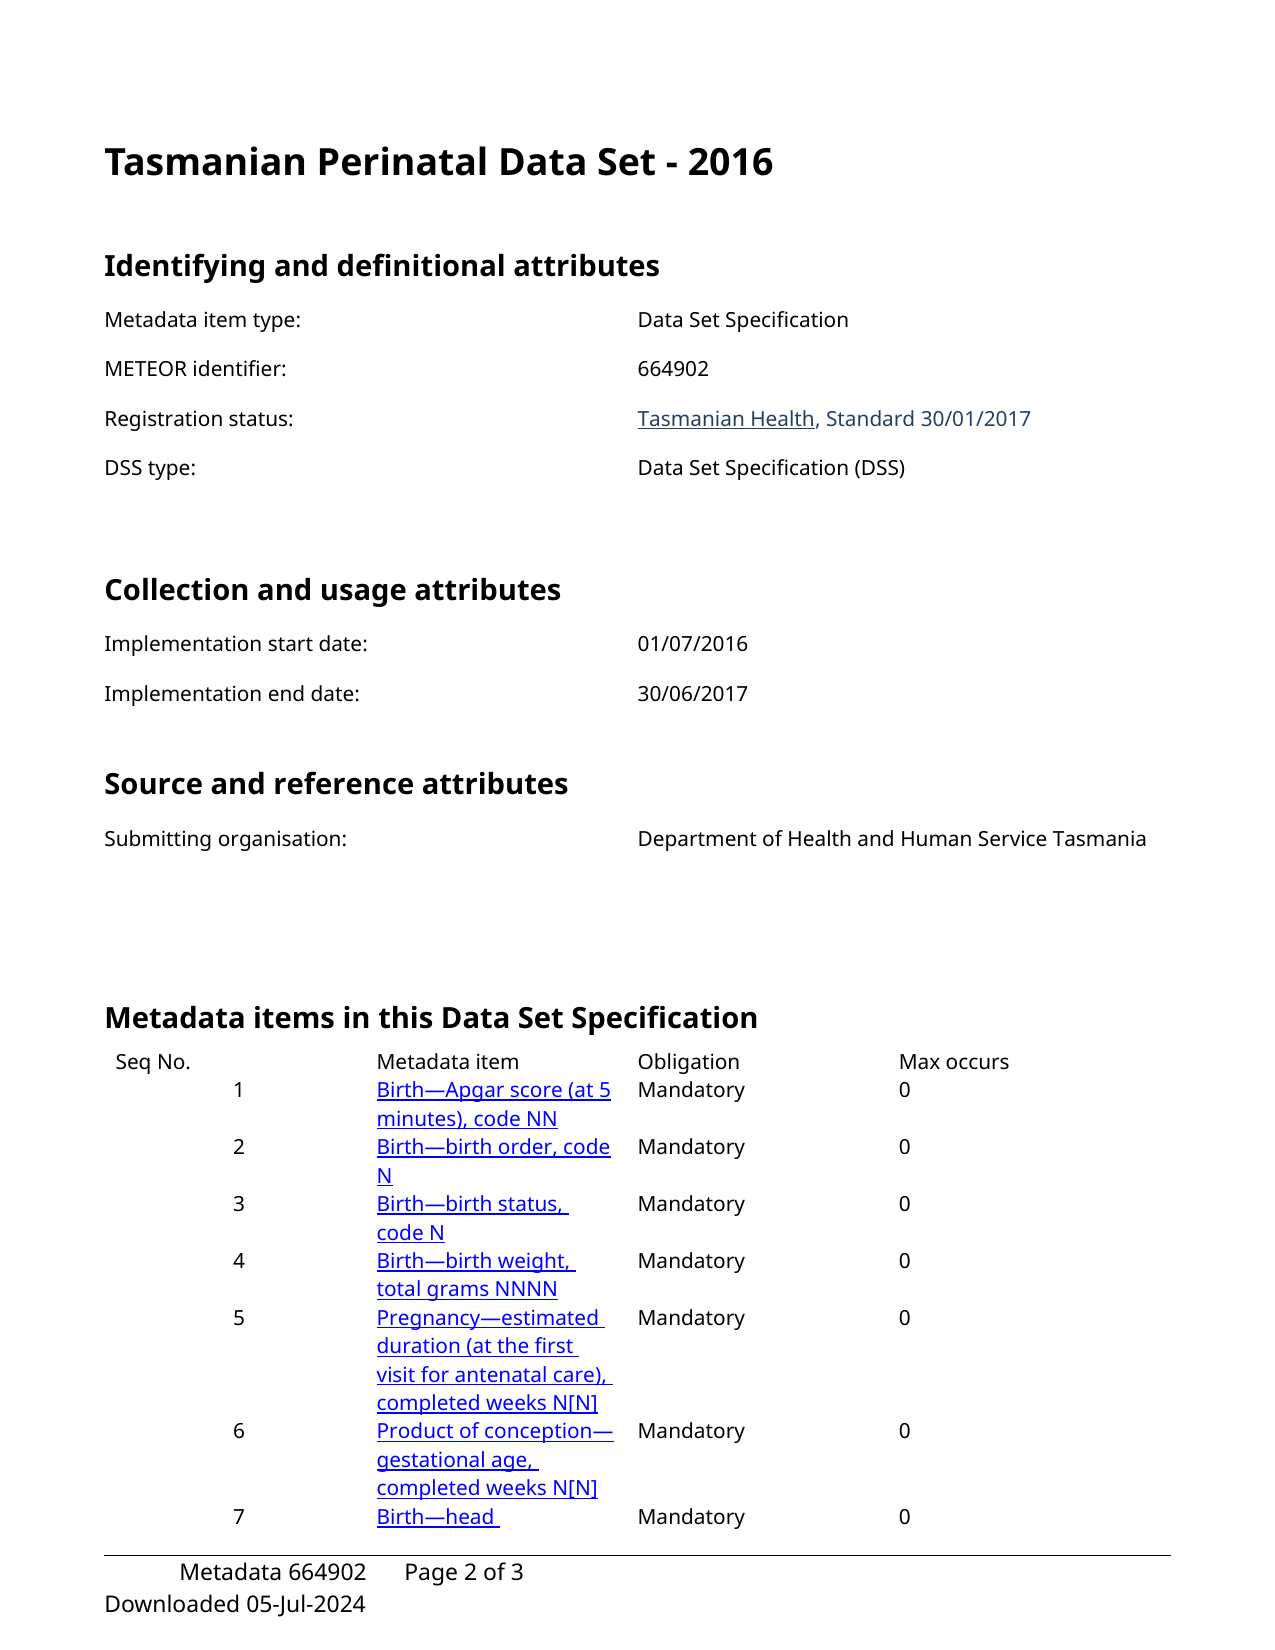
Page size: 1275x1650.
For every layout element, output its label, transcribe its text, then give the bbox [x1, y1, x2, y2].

table_header Collection and usage attributes [93, 523, 1159, 619]
table_cell Metadata item type: [93, 295, 626, 344]
table_cell [93, 1047, 1159, 1530]
table_cell 30/06/2017 [626, 669, 1159, 718]
table_cell Source and reference attributes [93, 718, 1159, 814]
table_cell Submitting organisation: [93, 814, 626, 920]
table_cell METEOR identifier: [93, 344, 626, 393]
table_header Identifying and definitional attributes [93, 199, 1159, 295]
table_cell 664902 [626, 344, 1159, 393]
table_cell Data Set Specification (DSS) [626, 443, 1159, 492]
table_header Metadata items in this Data Set Specification [93, 951, 1159, 1047]
table_cell 01/07/2016 [626, 619, 1159, 668]
table_cell Department of Health and Human Service Tasmania [626, 814, 1159, 920]
subtitle Tasmanian Perinatal Data Set - 2016 [104, 135, 1171, 186]
table_cell Tasmanian Health, Standard 30/01/2017 [626, 394, 1159, 443]
table_cell Implementation end date: [93, 669, 626, 718]
table_cell DSS type: [93, 443, 626, 492]
table_cell Data Set Specification [626, 295, 1159, 344]
table_cell Implementation start date: [93, 619, 626, 668]
table_cell Registration status: [93, 394, 626, 443]
